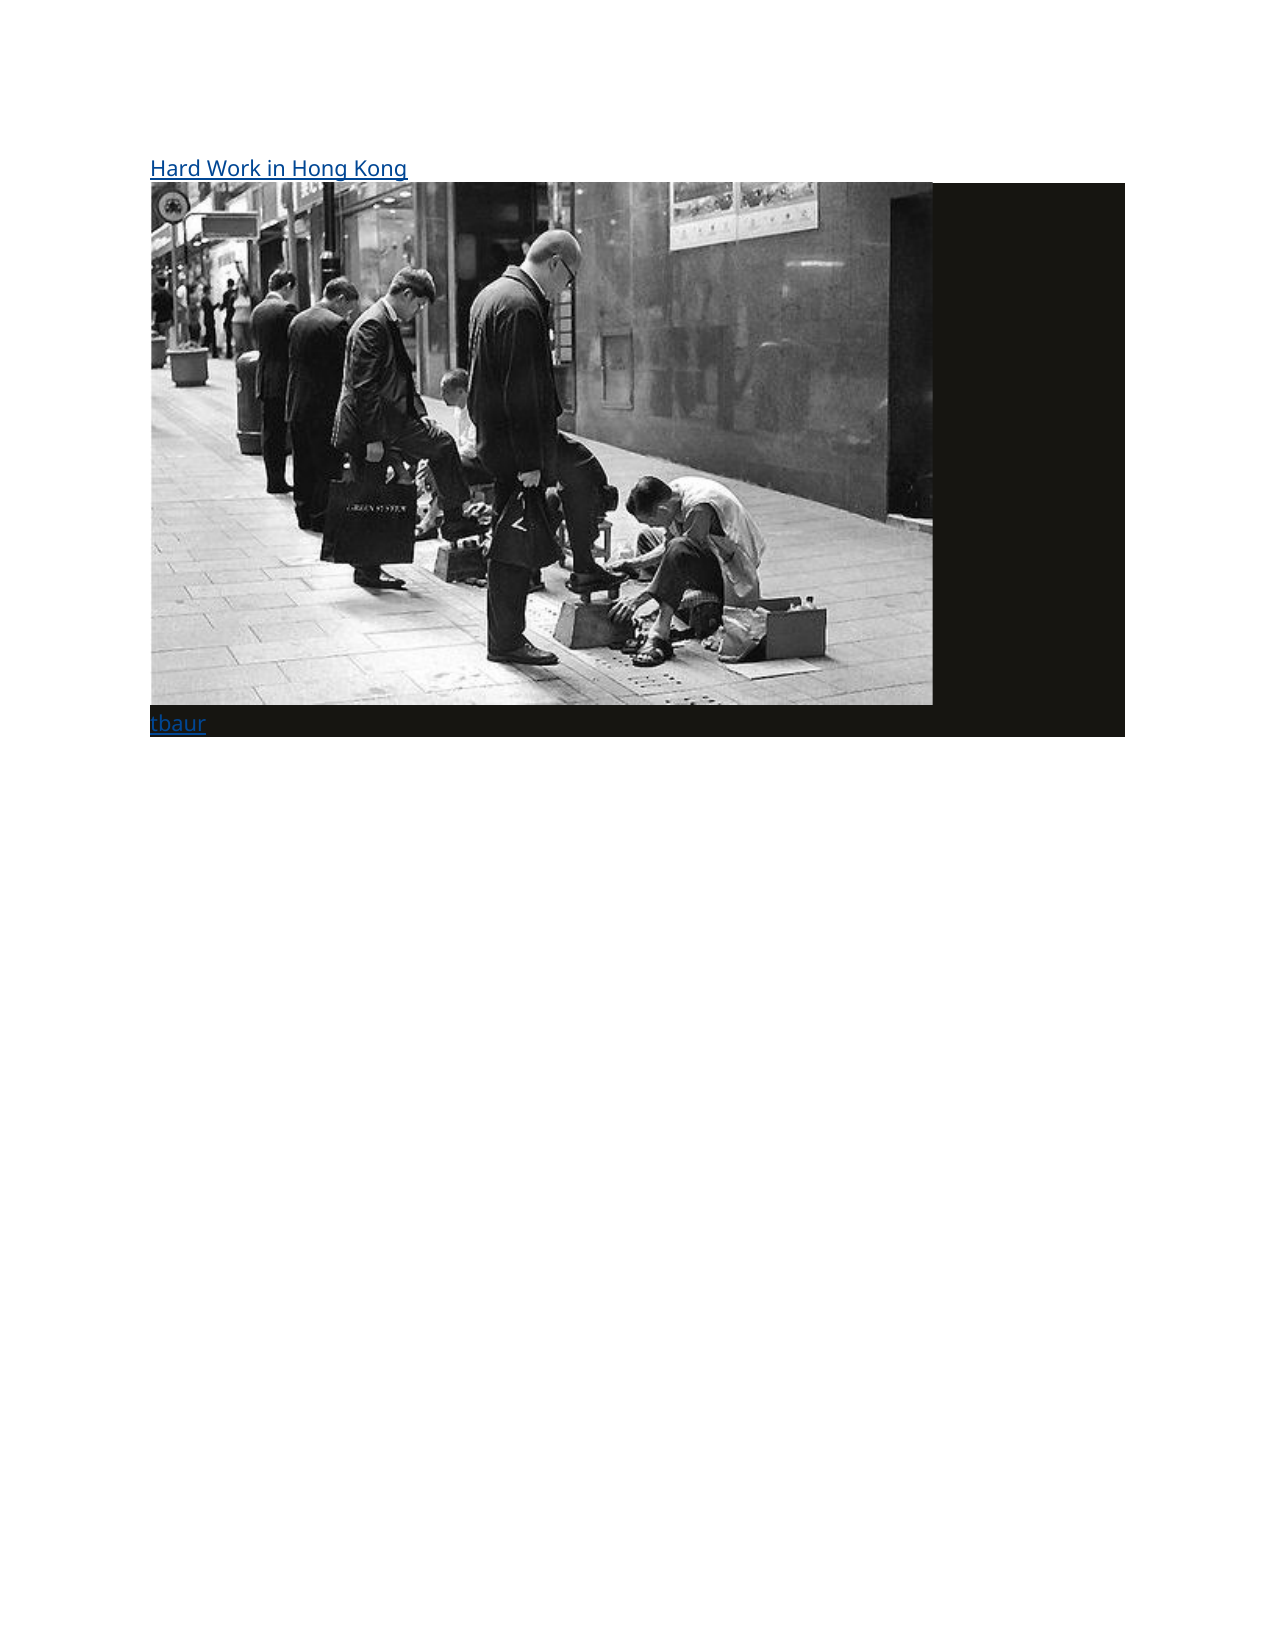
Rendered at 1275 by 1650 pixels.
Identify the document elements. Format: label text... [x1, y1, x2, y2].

picture [150, 182, 933, 705]
text tbaur [150, 705, 1125, 737]
text Hard Work in Hong Kong [150, 150, 1125, 183]
